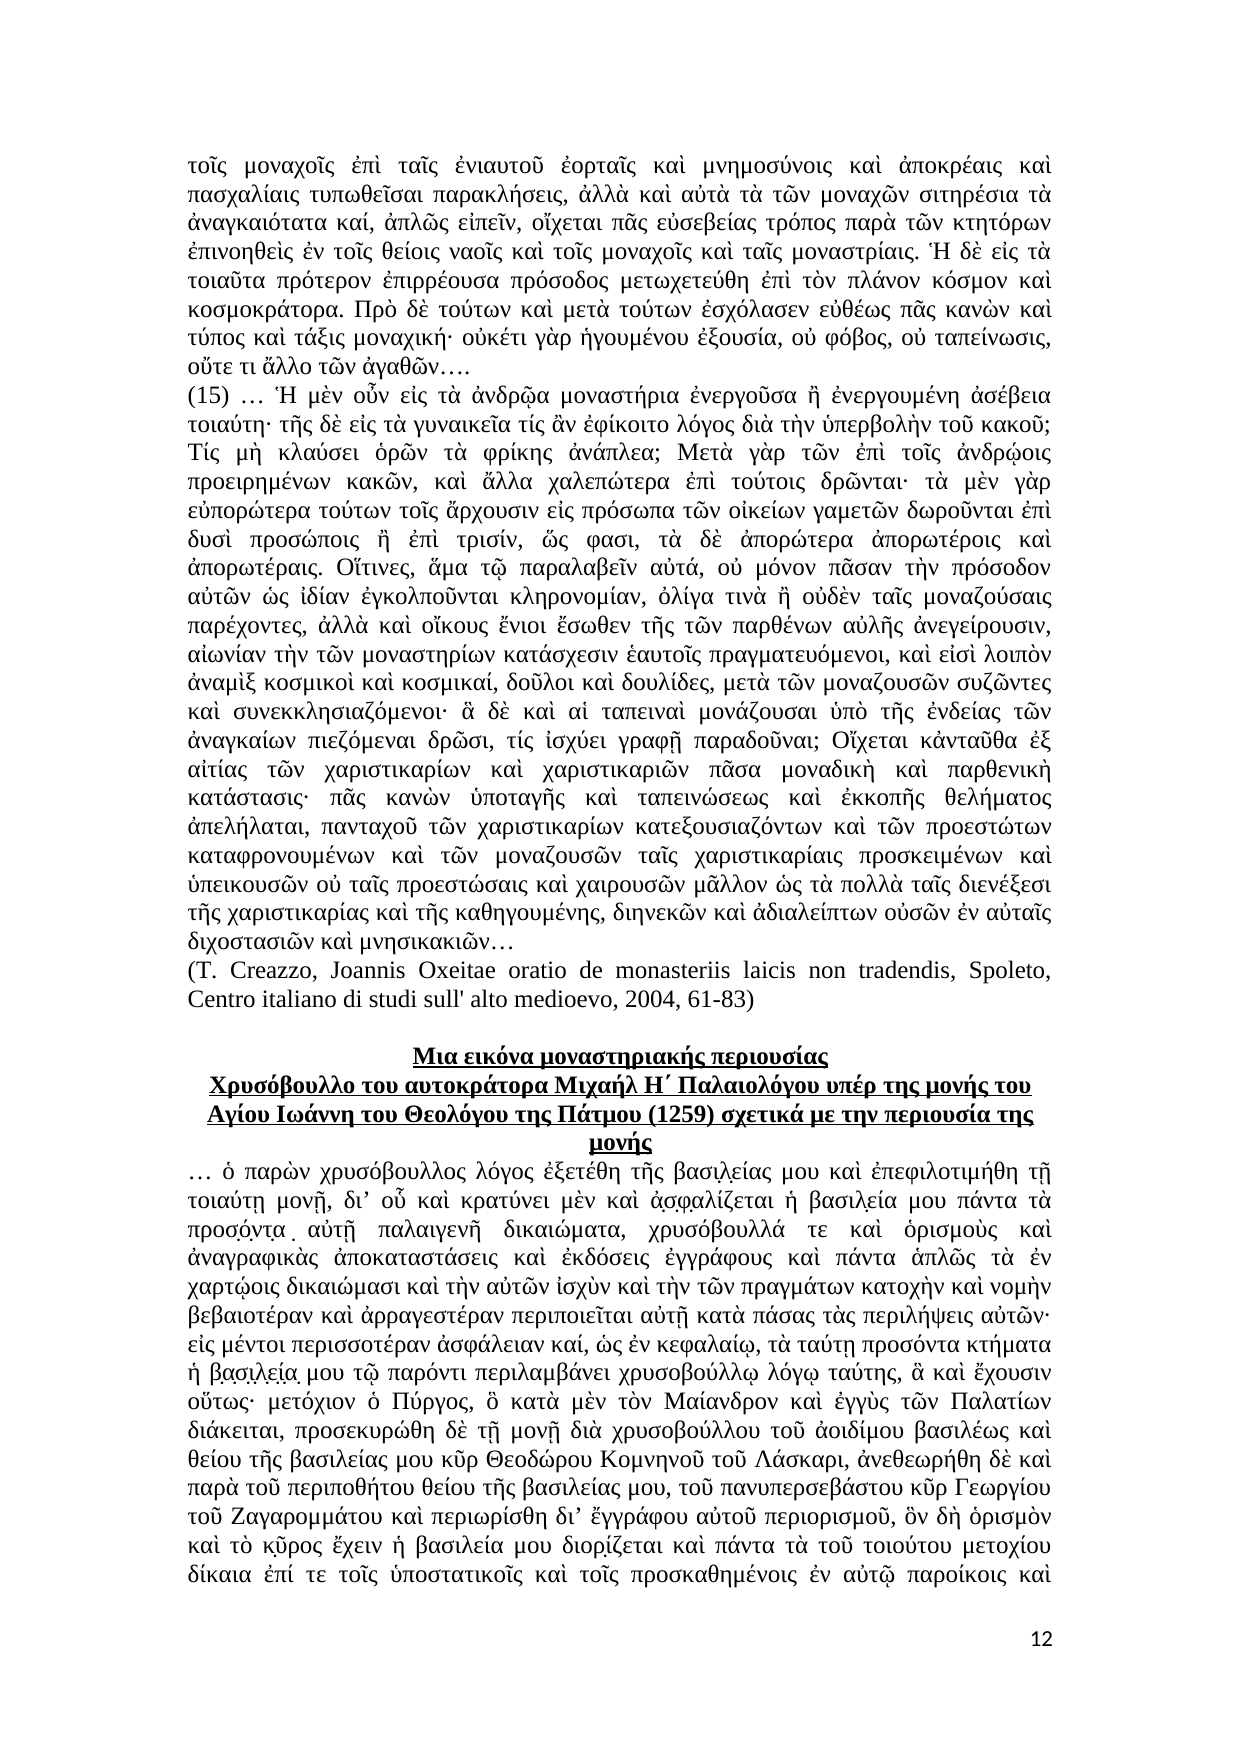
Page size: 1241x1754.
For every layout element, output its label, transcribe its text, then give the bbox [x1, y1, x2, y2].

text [187, 1156, 1053, 1587]
text (15) … Ἡ μὲν οὖν εἰς τὰ ἀνδρῷα μοναστήρια ἐνεργοῦσα ἢ ἐνεργουμένη ἀσέβεια τοιαύτη· τῆς δὲ εἰς τὰ γυναικεῖα τίς ἂν ἐφίκοιτο λόγος διὰ τὴν ὑπερβολὴν τοῦ κακοῦ; Τίς μὴ κλαύσει ὁρῶν τὰ φρίκης ἀνάπλεα; Μετὰ γὰρ τῶν ἐπὶ τοῖς ἀνδρῴοις προειρημένων κακῶν, καὶ ἄλλα χαλεπώτερα ἐπὶ τούτοις δρῶνται· τὰ μὲν γὰρ εὐπορώτερα τούτων τοῖς ἄρχουσιν εἰς πρόσωπα τῶν οἰκείων γαμετῶν δωροῦνται ἐπὶ δυσὶ προσώποις ἢ ἐπὶ τρισίν, ὥς φασι, τὰ δὲ ἀπορώτερα ἀπορωτέροις καὶ ἀπορωτέραις. Οἵτινες, ἅμα τῷ παραλαβεῖν αὐτά, οὐ μόνον πᾶσαν τὴν πρόσοδον αὐτῶν ὡς ἰδίαν ἐγκολποῦνται κληρονομίαν, ὀλίγα τινὰ ἢ οὐδὲν ταῖς μοναζούσαις παρέχοντες, ἀλλὰ καὶ οἴκους ἔνιοι ἔσωθεν τῆς τῶν παρθένων αὐλῆς ἀνεγείρουσιν, αἰωνίαν τὴν τῶν μοναστηρίων κατάσχεσιν ἑαυτοῖς πραγματευόμενοι, καὶ εἰσὶ λοιπὸν ἀναμὶξ κοσμικοὶ καὶ κοσμικαί, δοῦλοι καὶ δουλίδες, μετὰ τῶν μοναζουσῶν συζῶντες καὶ συνεκκλησιαζόμενοι· ἃ δὲ καὶ αἱ ταπειναὶ μονάζουσαι ὑπὸ τῆς ἐνδείας τῶν ἀναγκαίων πιεζόμεναι δρῶσι, τίς ἰσχύει γραφῇ παραδοῦναι; Οἴχεται κἀνταῦθα ἐξ αἰτίας τῶν χαριστικαρίων καὶ χαριστικαριῶν πᾶσα μοναδικὴ καὶ παρθενικὴ κατάστασις· πᾶς κανὼν ὑποταγῆς καὶ ταπεινώσεως καὶ ἐκκοπῆς θελήματος ἀπελήλαται, πανταχοῦ τῶν χαριστικαρίων κατεξουσιαζόντων καὶ τῶν προεστώτων καταφρονουμένων καὶ τῶν μοναζουσῶν ταῖς χαριστικαρίαις προσκειμένων καὶ ὑπεικουσῶν οὐ ταῖς προεστώσαις καὶ χαιρουσῶν μᾶλλον ὡς τὰ πολλὰ ταῖς διενέξεσι τῆς χαριστικαρίας καὶ τῆς καθηγουμένης, διηνεκῶν καὶ ἀδιαλείπτων οὐσῶν ἐν αὐταῖς διχοστασιῶν καὶ μνησικακιῶν… [187, 380, 1053, 955]
text Μια εικόνα μοναστηριακής περιουσίας [187, 1041, 1053, 1070]
text (T. Creazzo, Joannis Oxeitae oratio de monasteriis laicis non tradendis, Spoleto, Centro italiano di studi sull' alto medioevo, 2004, 61-83) [187, 955, 1053, 1012]
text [187, 150, 1053, 380]
text Χρυσόβουλλο του αυτοκράτορα Μιχαήλ Η΄ Παλαιολόγου υπέρ της μονής του Αγίου Ιωάννη του Θεολόγου της Πάτμου (1259) σχετικά με την περιουσία της μονής [187, 1070, 1053, 1156]
